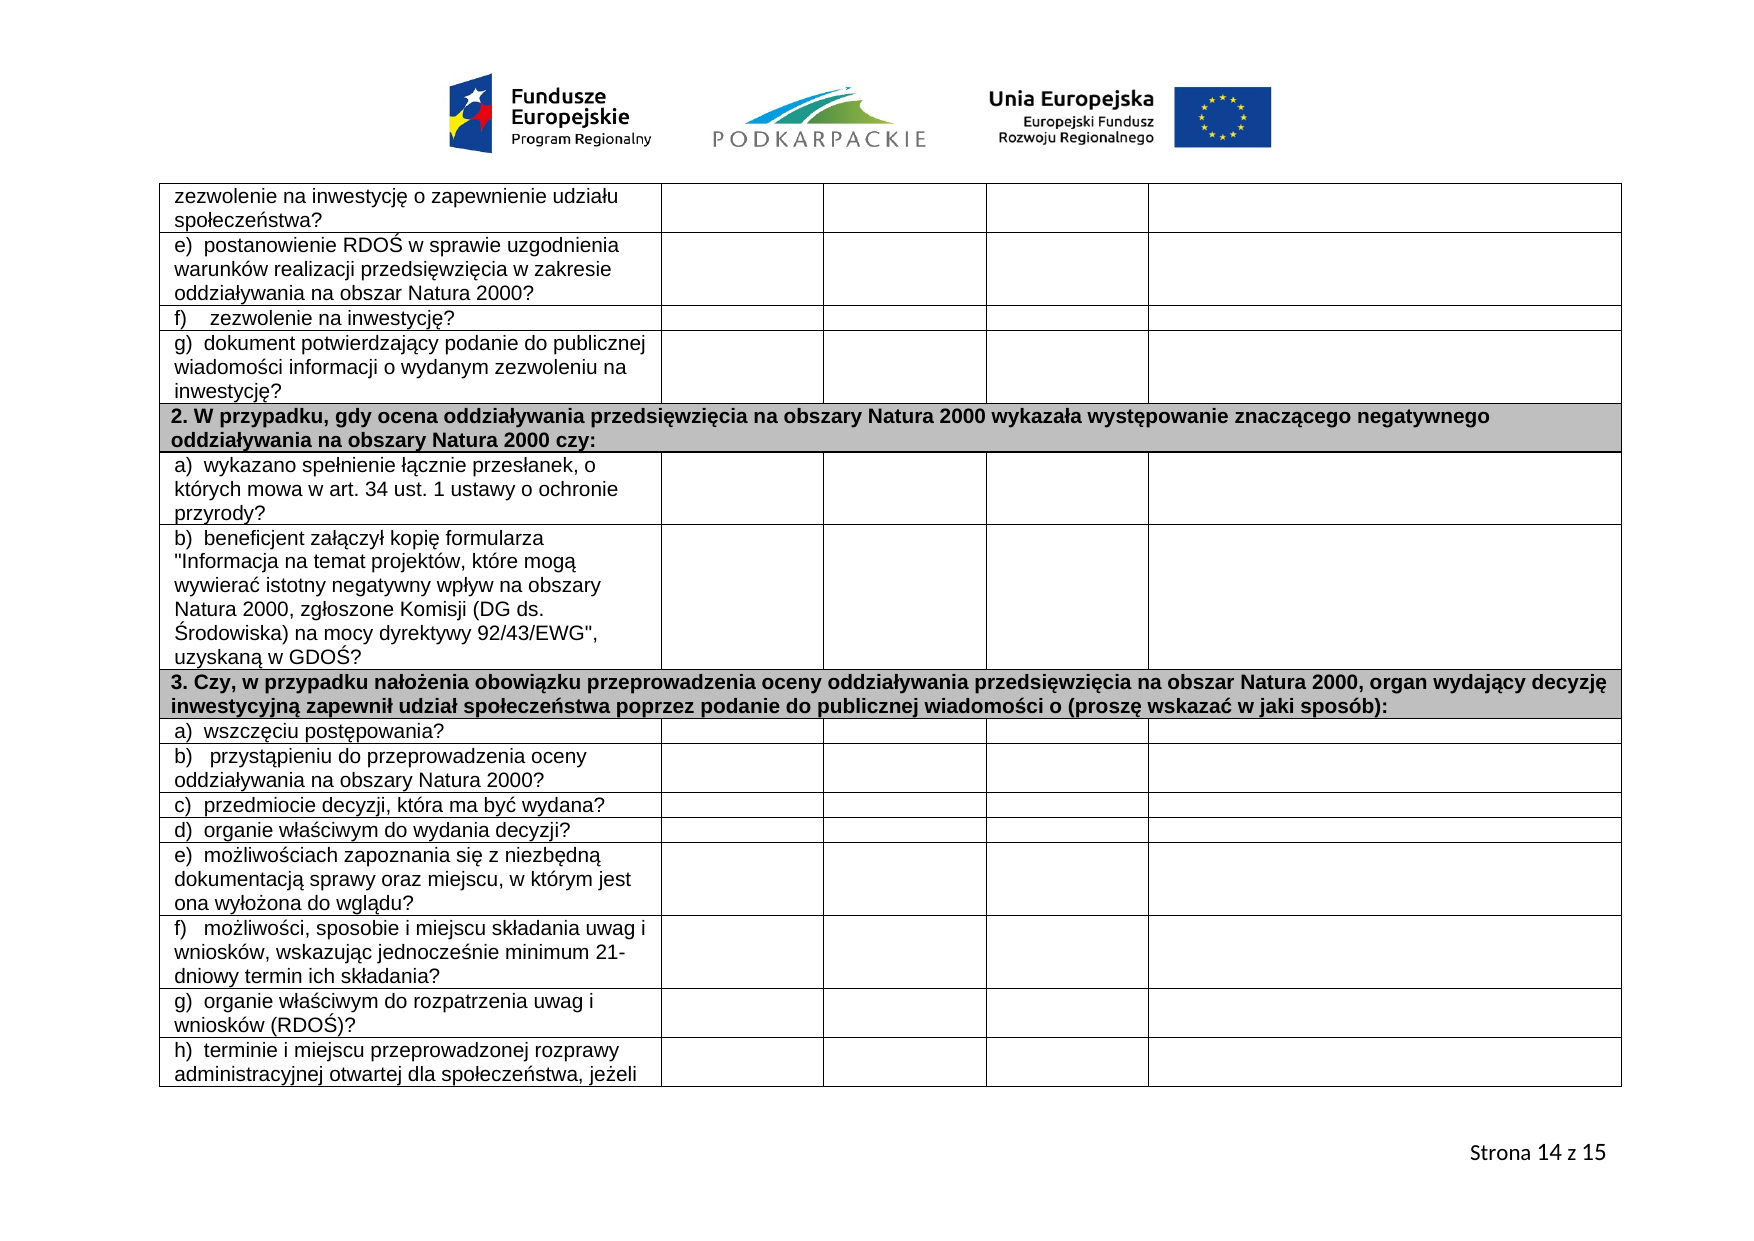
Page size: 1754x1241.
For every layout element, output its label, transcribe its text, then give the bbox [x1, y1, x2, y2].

table_cell [824, 453, 986, 524]
table_cell [1149, 793, 1621, 817]
table_cell [987, 184, 1148, 232]
table_cell [662, 331, 823, 402]
table_cell [1149, 989, 1621, 1037]
table_cell [824, 793, 986, 817]
table_cell [824, 818, 986, 842]
table_cell terminie i miejscu przeprowadzonej rozprawy administracyjnej otwartej dla społeczeństwa, jeżeli była przeprowadzona? [160, 1038, 661, 1086]
table_cell [824, 525, 986, 669]
table_cell przystąpieniu do przeprowadzenia oceny oddziaływania na obszary Natura 2000? [160, 744, 661, 792]
table_cell [987, 525, 1148, 669]
table_cell postanowienie RDOŚ w sprawie uzgodnienia warunków realizacji przedsięwzięcia w zakresie oddziaływania na obszar Natura 2000? [160, 233, 661, 304]
table_cell [987, 916, 1148, 988]
table_cell organie właściwym do wydania decyzji? [160, 818, 661, 842]
table_cell [824, 184, 986, 232]
table_cell beneficjent załączył kopię formularza "Informacja na temat projektów, które mogą wywierać istotny negatywny wpływ na obszary Natura 2000, zgłoszone Komisji (DG ds. Środowiska) na mocy dyrektywy 92/43/EWG", uzyskaną w GDOŚ? [160, 525, 661, 669]
table_cell 2. W przypadku, gdy ocena oddziaływania przedsięwzięcia na obszary Natura 2000 wykazała występowanie znaczącego negatywnego oddziaływania na obszary Natura 2000 czy: [160, 404, 1621, 451]
table_cell wszczęciu postępowania? [160, 719, 661, 743]
table_cell [1149, 1038, 1621, 1086]
table_cell [1149, 744, 1621, 792]
table_cell [824, 306, 986, 329]
table_cell dokument potwierdzający podanie do publicznej wiadomości informacji o wydanym zezwoleniu na inwestycję? [160, 331, 661, 402]
table_cell [662, 989, 823, 1037]
table_cell przedmiocie decyzji, która ma być wydana? [160, 793, 661, 817]
table_cell [662, 184, 823, 232]
table_cell [662, 793, 823, 817]
table_cell [987, 719, 1148, 743]
table_cell [824, 1038, 986, 1086]
table_cell [824, 989, 986, 1037]
table_cell [662, 453, 823, 524]
table_cell [987, 233, 1148, 304]
table_cell [987, 793, 1148, 817]
table_cell [662, 306, 823, 329]
table_cell [1149, 916, 1621, 988]
table_cell [1149, 184, 1621, 232]
table_cell [824, 233, 986, 304]
table_cell [662, 525, 823, 669]
table_cell wykazano spełnienie łącznie przesłanek, o których mowa w art. 34 ust. 1 ustawy o ochronie przyrody? [160, 453, 661, 524]
table_cell [824, 719, 986, 743]
table_cell [662, 843, 823, 915]
table_cell [662, 818, 823, 842]
table_cell [1149, 818, 1621, 842]
table_cell [1149, 525, 1621, 669]
table_cell [987, 1038, 1148, 1086]
table_cell [987, 843, 1148, 915]
table_cell organie właściwym do rozpatrzenia uwag i wniosków (RDOŚ)? [160, 989, 661, 1037]
table_cell [1149, 331, 1621, 402]
table_cell zezwolenie na inwestycję? [160, 306, 661, 329]
table_cell [987, 744, 1148, 792]
table_cell możliwości, sposobie i miejscu składania uwag i wniosków, wskazując jednocześnie minimum 21-dniowy termin ich składania? [160, 916, 661, 988]
table_cell [987, 331, 1148, 402]
table_cell [987, 306, 1148, 329]
table_cell [1149, 233, 1621, 304]
table_cell [662, 1038, 823, 1086]
picture [385, 73, 1369, 155]
table_cell [824, 843, 986, 915]
table_cell wniosek RDOŚ do organu wydającego zezwolenie na inwestycję o zapewnienie udziału społeczeństwa? [160, 184, 661, 232]
table_cell [662, 744, 823, 792]
table_cell [662, 916, 823, 988]
table_cell [824, 744, 986, 792]
table_cell [824, 916, 986, 988]
table_cell [987, 989, 1148, 1037]
table_cell [662, 233, 823, 304]
table_cell [1149, 453, 1621, 524]
table_cell [1149, 306, 1621, 329]
table_cell [987, 818, 1148, 842]
table_cell [662, 719, 823, 743]
table_cell [987, 453, 1148, 524]
table_cell [824, 331, 986, 402]
table_cell możliwościach zapoznania się z niezbędną dokumentacją sprawy oraz miejscu, w którym jest ona wyłożona do wglądu? [160, 843, 661, 915]
table_cell 3. Czy, w przypadku nałożenia obowiązku przeprowadzenia oceny oddziaływania przedsięwzięcia na obszar Natura 2000, organ wydający decyzję inwestycyjną zapewnił udział społeczeństwa poprzez podanie do publicznej wiadomości o (proszę wskazać w jaki sposób): [160, 670, 1621, 718]
table_cell [1149, 719, 1621, 743]
table_cell [1149, 843, 1621, 915]
